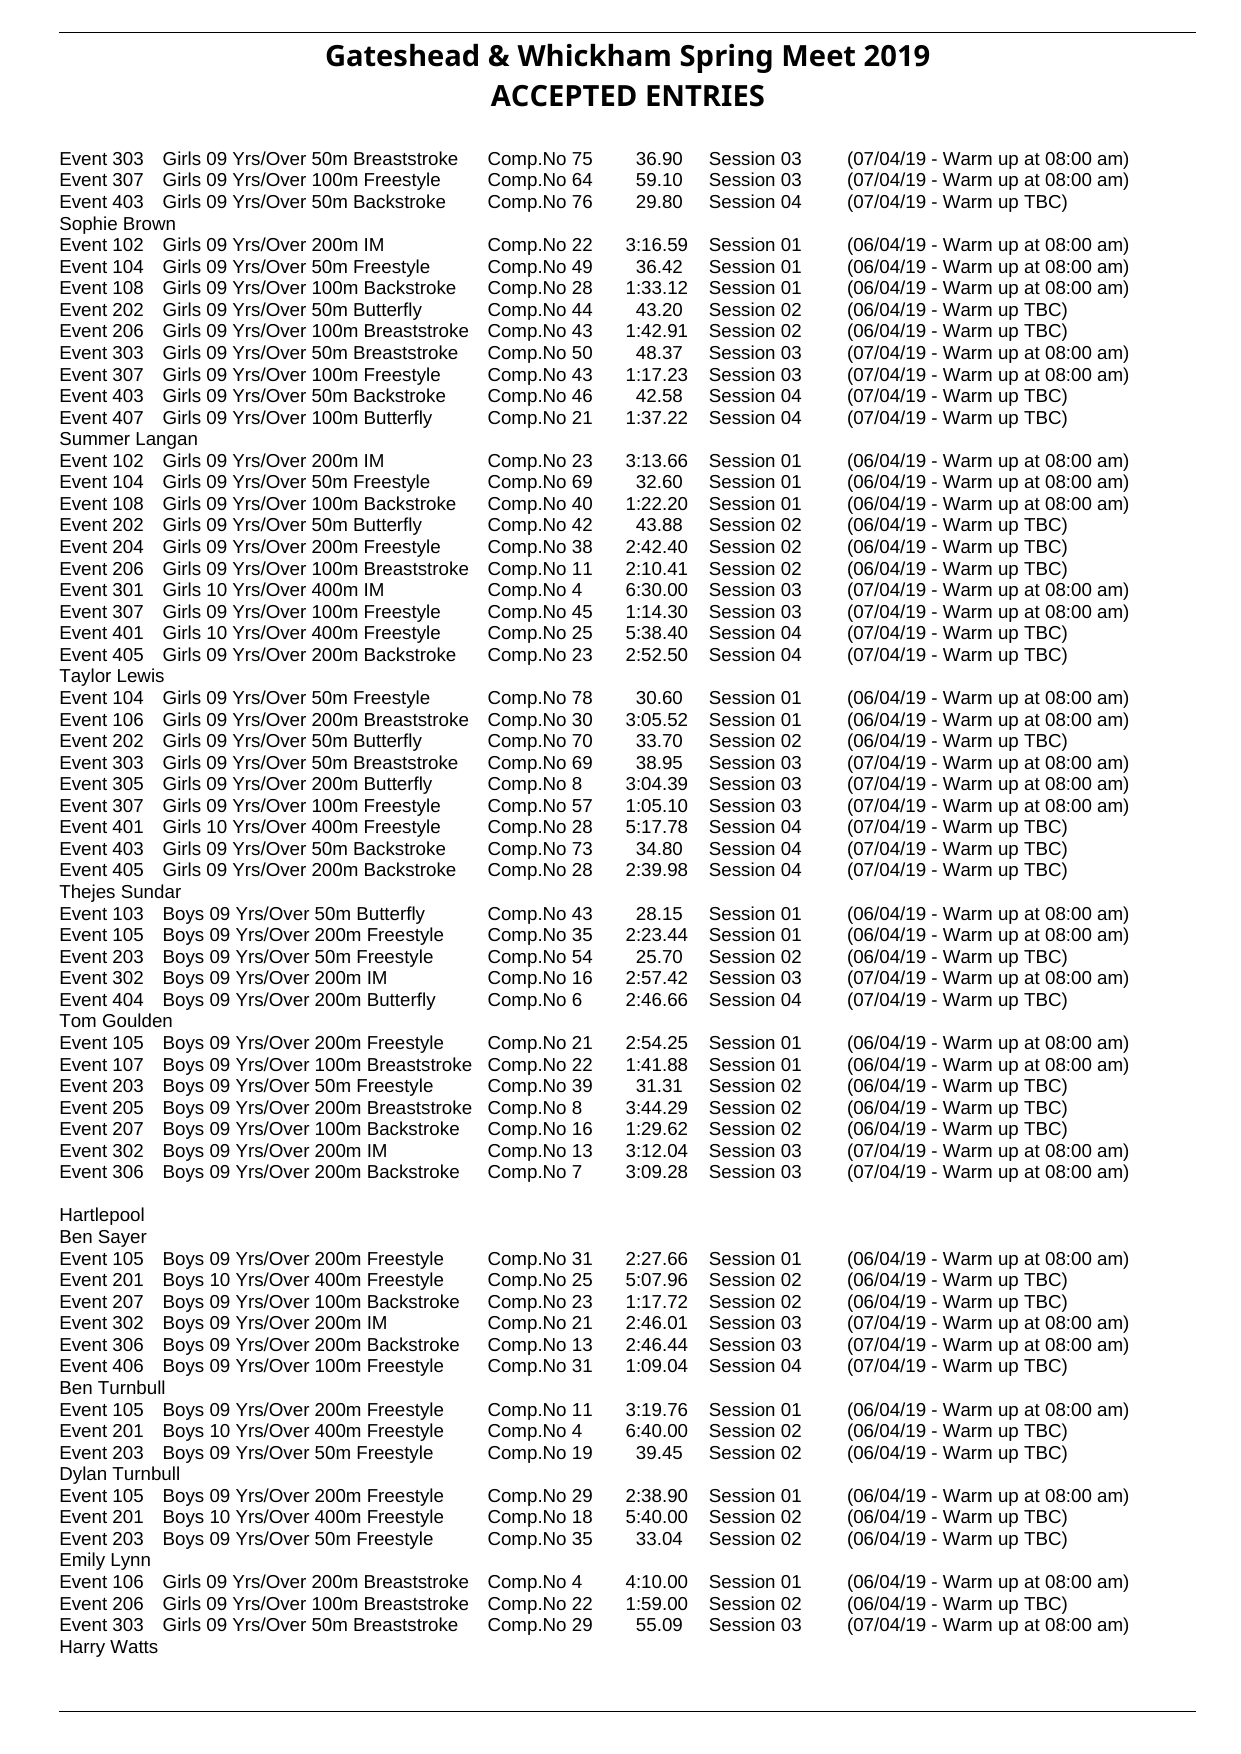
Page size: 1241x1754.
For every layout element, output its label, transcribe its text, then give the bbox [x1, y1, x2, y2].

text Event 307 Girls 09 Yrs/Over 100m Freestyle Comp.No 57 1:05.10 Session 03 (07/04/19 - Warm up at 08:00 am) [59, 794, 1196, 816]
text Sophie Brown [59, 212, 1196, 234]
text Event 104 Girls 09 Yrs/Over 50m Freestyle Comp.No 78 30.60 Session 01 (06/04/19 - Warm up at 08:00 am) [59, 687, 1196, 708]
text Event 205 Boys 09 Yrs/Over 200m Breaststroke Comp.No 8 3:44.29 Session 02 (06/04/19 - Warm up TBC) [59, 1096, 1196, 1118]
text Event 202 Girls 09 Yrs/Over 50m Butterfly Comp.No 44 43.20 Session 02 (06/04/19 - Warm up TBC) [59, 299, 1196, 320]
text Event 306 Boys 09 Yrs/Over 200m Backstroke Comp.No 7 3:09.28 Session 03 (07/04/19 - Warm up at 08:00 am) [59, 1161, 1196, 1183]
text Event 401 Girls 10 Yrs/Over 400m Freestyle Comp.No 25 5:38.40 Session 04 (07/04/19 - Warm up TBC) [59, 622, 1196, 644]
text Emily Lynn [59, 1549, 1196, 1571]
text Event 204 Girls 09 Yrs/Over 200m Freestyle Comp.No 38 2:42.40 Session 02 (06/04/19 - Warm up TBC) [59, 536, 1196, 557]
text Event 303 Girls 09 Yrs/Over 50m Breaststroke Comp.No 75 36.90 Session 03 (07/04/19 - Warm up at 08:00 am) [59, 148, 1196, 169]
text Event 107 Boys 09 Yrs/Over 100m Breaststroke Comp.No 22 1:41.88 Session 01 (06/04/19 - Warm up at 08:00 am) [59, 1053, 1196, 1075]
text Event 202 Girls 09 Yrs/Over 50m Butterfly Comp.No 70 33.70 Session 02 (06/04/19 - Warm up TBC) [59, 730, 1196, 751]
text Event 105 Boys 09 Yrs/Over 200m Freestyle Comp.No 11 3:19.76 Session 01 (06/04/19 - Warm up at 08:00 am) [59, 1398, 1196, 1420]
text Event 307 Girls 09 Yrs/Over 100m Freestyle Comp.No 45 1:14.30 Session 03 (07/04/19 - Warm up at 08:00 am) [59, 601, 1196, 622]
text Ben Sayer [59, 1226, 1196, 1247]
text Event 203 Boys 09 Yrs/Over 50m Freestyle Comp.No 19 39.45 Session 02 (06/04/19 - Warm up TBC) [59, 1441, 1196, 1463]
text Event 303 Girls 09 Yrs/Over 50m Breaststroke Comp.No 69 38.95 Session 03 (07/04/19 - Warm up at 08:00 am) [59, 751, 1196, 773]
text Event 104 Girls 09 Yrs/Over 50m Freestyle Comp.No 69 32.60 Session 01 (06/04/19 - Warm up at 08:00 am) [59, 471, 1196, 493]
text Event 405 Girls 09 Yrs/Over 200m Backstroke Comp.No 23 2:52.50 Session 04 (07/04/19 - Warm up TBC) [59, 644, 1196, 665]
text Event 104 Girls 09 Yrs/Over 50m Freestyle Comp.No 49 36.42 Session 01 (06/04/19 - Warm up at 08:00 am) [59, 256, 1196, 277]
text Event 203 Boys 09 Yrs/Over 50m Freestyle Comp.No 54 25.70 Session 02 (06/04/19 - Warm up TBC) [59, 946, 1196, 967]
text Thejes Sundar [59, 881, 1196, 902]
text Event 106 Girls 09 Yrs/Over 200m Breaststroke Comp.No 4 4:10.00 Session 01 (06/04/19 - Warm up at 08:00 am) [59, 1571, 1196, 1592]
text Event 103 Boys 09 Yrs/Over 50m Butterfly Comp.No 43 28.15 Session 01 (06/04/19 - Warm up at 08:00 am) [59, 902, 1196, 924]
text Event 201 Boys 10 Yrs/Over 400m Freestyle Comp.No 4 6:40.00 Session 02 (06/04/19 - Warm up TBC) [59, 1420, 1196, 1441]
text Event 405 Girls 09 Yrs/Over 200m Backstroke Comp.No 28 2:39.98 Session 04 (07/04/19 - Warm up TBC) [59, 859, 1196, 881]
text Event 306 Boys 09 Yrs/Over 200m Backstroke Comp.No 13 2:46.44 Session 03 (07/04/19 - Warm up at 08:00 am) [59, 1334, 1196, 1355]
text Event 108 Girls 09 Yrs/Over 100m Backstroke Comp.No 40 1:22.20 Session 01 (06/04/19 - Warm up at 08:00 am) [59, 493, 1196, 514]
text Event 201 Boys 10 Yrs/Over 400m Freestyle Comp.No 25 5:07.96 Session 02 (06/04/19 - Warm up TBC) [59, 1269, 1196, 1291]
text Event 206 Girls 09 Yrs/Over 100m Breaststroke Comp.No 11 2:10.41 Session 02 (06/04/19 - Warm up TBC) [59, 557, 1196, 579]
text Event 403 Girls 09 Yrs/Over 50m Backstroke Comp.No 73 34.80 Session 04 (07/04/19 - Warm up TBC) [59, 838, 1196, 859]
text Event 102 Girls 09 Yrs/Over 200m IM Comp.No 23 3:13.66 Session 01 (06/04/19 - Warm up at 08:00 am) [59, 449, 1196, 471]
text Event 207 Boys 09 Yrs/Over 100m Backstroke Comp.No 23 1:17.72 Session 02 (06/04/19 - Warm up TBC) [59, 1291, 1196, 1312]
text Event 202 Girls 09 Yrs/Over 50m Butterfly Comp.No 42 43.88 Session 02 (06/04/19 - Warm up TBC) [59, 514, 1196, 536]
text Event 403 Girls 09 Yrs/Over 50m Backstroke Comp.No 46 42.58 Session 04 (07/04/19 - Warm up TBC) [59, 385, 1196, 406]
text Taylor Lewis [59, 665, 1196, 687]
text Event 307 Girls 09 Yrs/Over 100m Freestyle Comp.No 43 1:17.23 Session 03 (07/04/19 - Warm up at 08:00 am) [59, 363, 1196, 385]
text Summer Langan [59, 428, 1196, 449]
text Event 105 Boys 09 Yrs/Over 200m Freestyle Comp.No 21 2:54.25 Session 01 (06/04/19 - Warm up at 08:00 am) [59, 1032, 1196, 1053]
text Event 203 Boys 09 Yrs/Over 50m Freestyle Comp.No 39 31.31 Session 02 (06/04/19 - Warm up TBC) [59, 1075, 1196, 1096]
text Event 404 Boys 09 Yrs/Over 200m Butterfly Comp.No 6 2:46.66 Session 04 (07/04/19 - Warm up TBC) [59, 989, 1196, 1010]
text Event 302 Boys 09 Yrs/Over 200m IM Comp.No 13 3:12.04 Session 03 (07/04/19 - Warm up at 08:00 am) [59, 1139, 1196, 1161]
text Event 105 Boys 09 Yrs/Over 200m Freestyle Comp.No 31 2:27.66 Session 01 (06/04/19 - Warm up at 08:00 am) [59, 1247, 1196, 1269]
text Event 403 Girls 09 Yrs/Over 50m Backstroke Comp.No 76 29.80 Session 04 (07/04/19 - Warm up TBC) [59, 191, 1196, 212]
text Event 302 Boys 09 Yrs/Over 200m IM Comp.No 21 2:46.01 Session 03 (07/04/19 - Warm up at 08:00 am) [59, 1312, 1196, 1334]
text Event 407 Girls 09 Yrs/Over 100m Butterfly Comp.No 21 1:37.22 Session 04 (07/04/19 - Warm up TBC) [59, 406, 1196, 428]
text Event 303 Girls 09 Yrs/Over 50m Breaststroke Comp.No 29 55.09 Session 03 (07/04/19 - Warm up at 08:00 am) [59, 1614, 1196, 1636]
text Event 301 Girls 10 Yrs/Over 400m IM Comp.No 4 6:30.00 Session 03 (07/04/19 - Warm up at 08:00 am) [59, 579, 1196, 601]
text Event 401 Girls 10 Yrs/Over 400m Freestyle Comp.No 28 5:17.78 Session 04 (07/04/19 - Warm up TBC) [59, 816, 1196, 838]
text Event 406 Boys 09 Yrs/Over 100m Freestyle Comp.No 31 1:09.04 Session 04 (07/04/19 - Warm up TBC) [59, 1355, 1196, 1377]
text Event 203 Boys 09 Yrs/Over 50m Freestyle Comp.No 35 33.04 Session 02 (06/04/19 - Warm up TBC) [59, 1528, 1196, 1549]
text Event 305 Girls 09 Yrs/Over 200m Butterfly Comp.No 8 3:04.39 Session 03 (07/04/19 - Warm up at 08:00 am) [59, 773, 1196, 794]
text Event 302 Boys 09 Yrs/Over 200m IM Comp.No 16 2:57.42 Session 03 (07/04/19 - Warm up at 08:00 am) [59, 967, 1196, 989]
text Event 102 Girls 09 Yrs/Over 200m IM Comp.No 22 3:16.59 Session 01 (06/04/19 - Warm up at 08:00 am) [59, 234, 1196, 256]
text Hartlepool [59, 1204, 1196, 1226]
text Tom Goulden [59, 1010, 1196, 1032]
text Harry Watts [59, 1636, 1196, 1657]
text Event 307 Girls 09 Yrs/Over 100m Freestyle Comp.No 64 59.10 Session 03 (07/04/19 - Warm up at 08:00 am) [59, 169, 1196, 191]
text Event 303 Girls 09 Yrs/Over 50m Breaststroke Comp.No 50 48.37 Session 03 (07/04/19 - Warm up at 08:00 am) [59, 342, 1196, 363]
text Ben Turnbull [59, 1377, 1196, 1398]
text Event 206 Girls 09 Yrs/Over 100m Breaststroke Comp.No 22 1:59.00 Session 02 (06/04/19 - Warm up TBC) [59, 1592, 1196, 1614]
text Event 106 Girls 09 Yrs/Over 200m Breaststroke Comp.No 30 3:05.52 Session 01 (06/04/19 - Warm up at 08:00 am) [59, 708, 1196, 730]
text Event 105 Boys 09 Yrs/Over 200m Freestyle Comp.No 29 2:38.90 Session 01 (06/04/19 - Warm up at 08:00 am) [59, 1484, 1196, 1506]
text Event 207 Boys 09 Yrs/Over 100m Backstroke Comp.No 16 1:29.62 Session 02 (06/04/19 - Warm up TBC) [59, 1118, 1196, 1139]
text Event 108 Girls 09 Yrs/Over 100m Backstroke Comp.No 28 1:33.12 Session 01 (06/04/19 - Warm up at 08:00 am) [59, 277, 1196, 299]
text Dylan Turnbull [59, 1463, 1196, 1484]
text Event 201 Boys 10 Yrs/Over 400m Freestyle Comp.No 18 5:40.00 Session 02 (06/04/19 - Warm up TBC) [59, 1506, 1196, 1528]
text Event 206 Girls 09 Yrs/Over 100m Breaststroke Comp.No 43 1:42.91 Session 02 (06/04/19 - Warm up TBC) [59, 320, 1196, 342]
text Event 105 Boys 09 Yrs/Over 200m Freestyle Comp.No 35 2:23.44 Session 01 (06/04/19 - Warm up at 08:00 am) [59, 924, 1196, 946]
